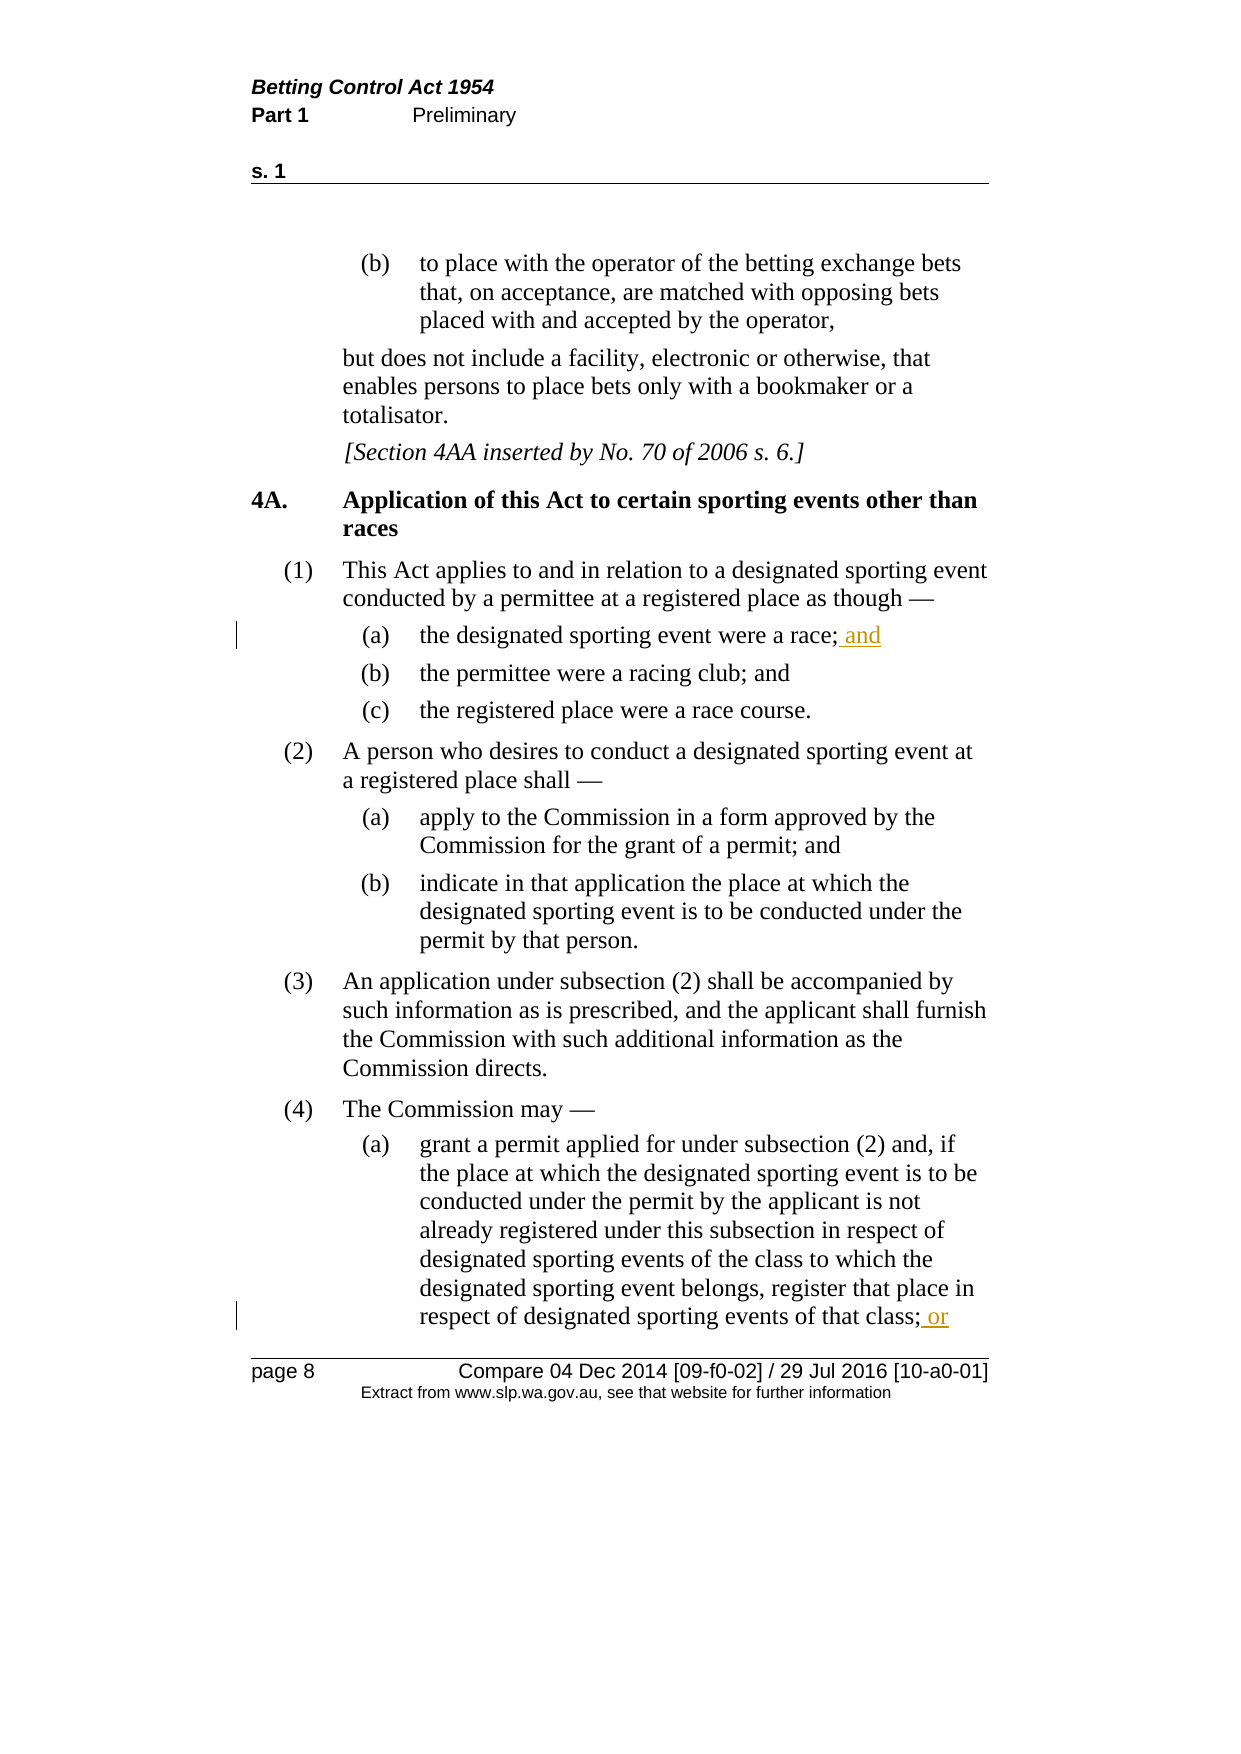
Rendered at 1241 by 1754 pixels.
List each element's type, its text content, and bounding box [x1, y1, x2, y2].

text (b) the permittee were a racing club; and [251, 658, 989, 686]
text (b) to place with the operator of the betting exchange bets that, on acceptance, are matched with opposing bets placed with and accepted by the operator, [251, 248, 989, 334]
text (2) A person who desires to conduct a designated sporting event at a registered place shall — [251, 736, 989, 793]
text (1) This Act applies to and in relation to a designated sporting event conducted by a permittee at a registered place as though — [251, 555, 989, 612]
text but does not include a facility, electronic or otherwise, that enables persons to place bets only with a bookmaker or a totalisator. [251, 343, 989, 429]
subtitle 4A. Application of this Act to certain sporting events other than races [251, 485, 989, 542]
text [Section 4AA inserted by No. 70 of 2006 s. 6.] [251, 437, 989, 466]
text (c) the registered place were a race course. [251, 695, 989, 723]
text (a) grant a permit applied for under subsection (2) and, if the place at which the designated sporting event is to be conducted under the permit by the applicant is not already registered under this subsection in respect of designated sporting events of the class to which the designated sporting event belongs, register that place in respect of designated sporting events of that class; [251, 1129, 989, 1330]
text (4) The Commission may — [251, 1094, 989, 1123]
text (a) the designated sporting event were a race; [251, 621, 989, 649]
text (3) An application under subsection (2) shall be accompanied by such information as is prescribed, and the applicant shall furnish the Commission with such additional information as the Commission directs. [251, 966, 989, 1081]
text (b) indicate in that application the place at which the designated sporting event is to be conducted under the permit by that person. [251, 868, 989, 954]
text (a) apply to the Commission in a form approved by the Commission for the grant of a permit; and [251, 802, 989, 859]
